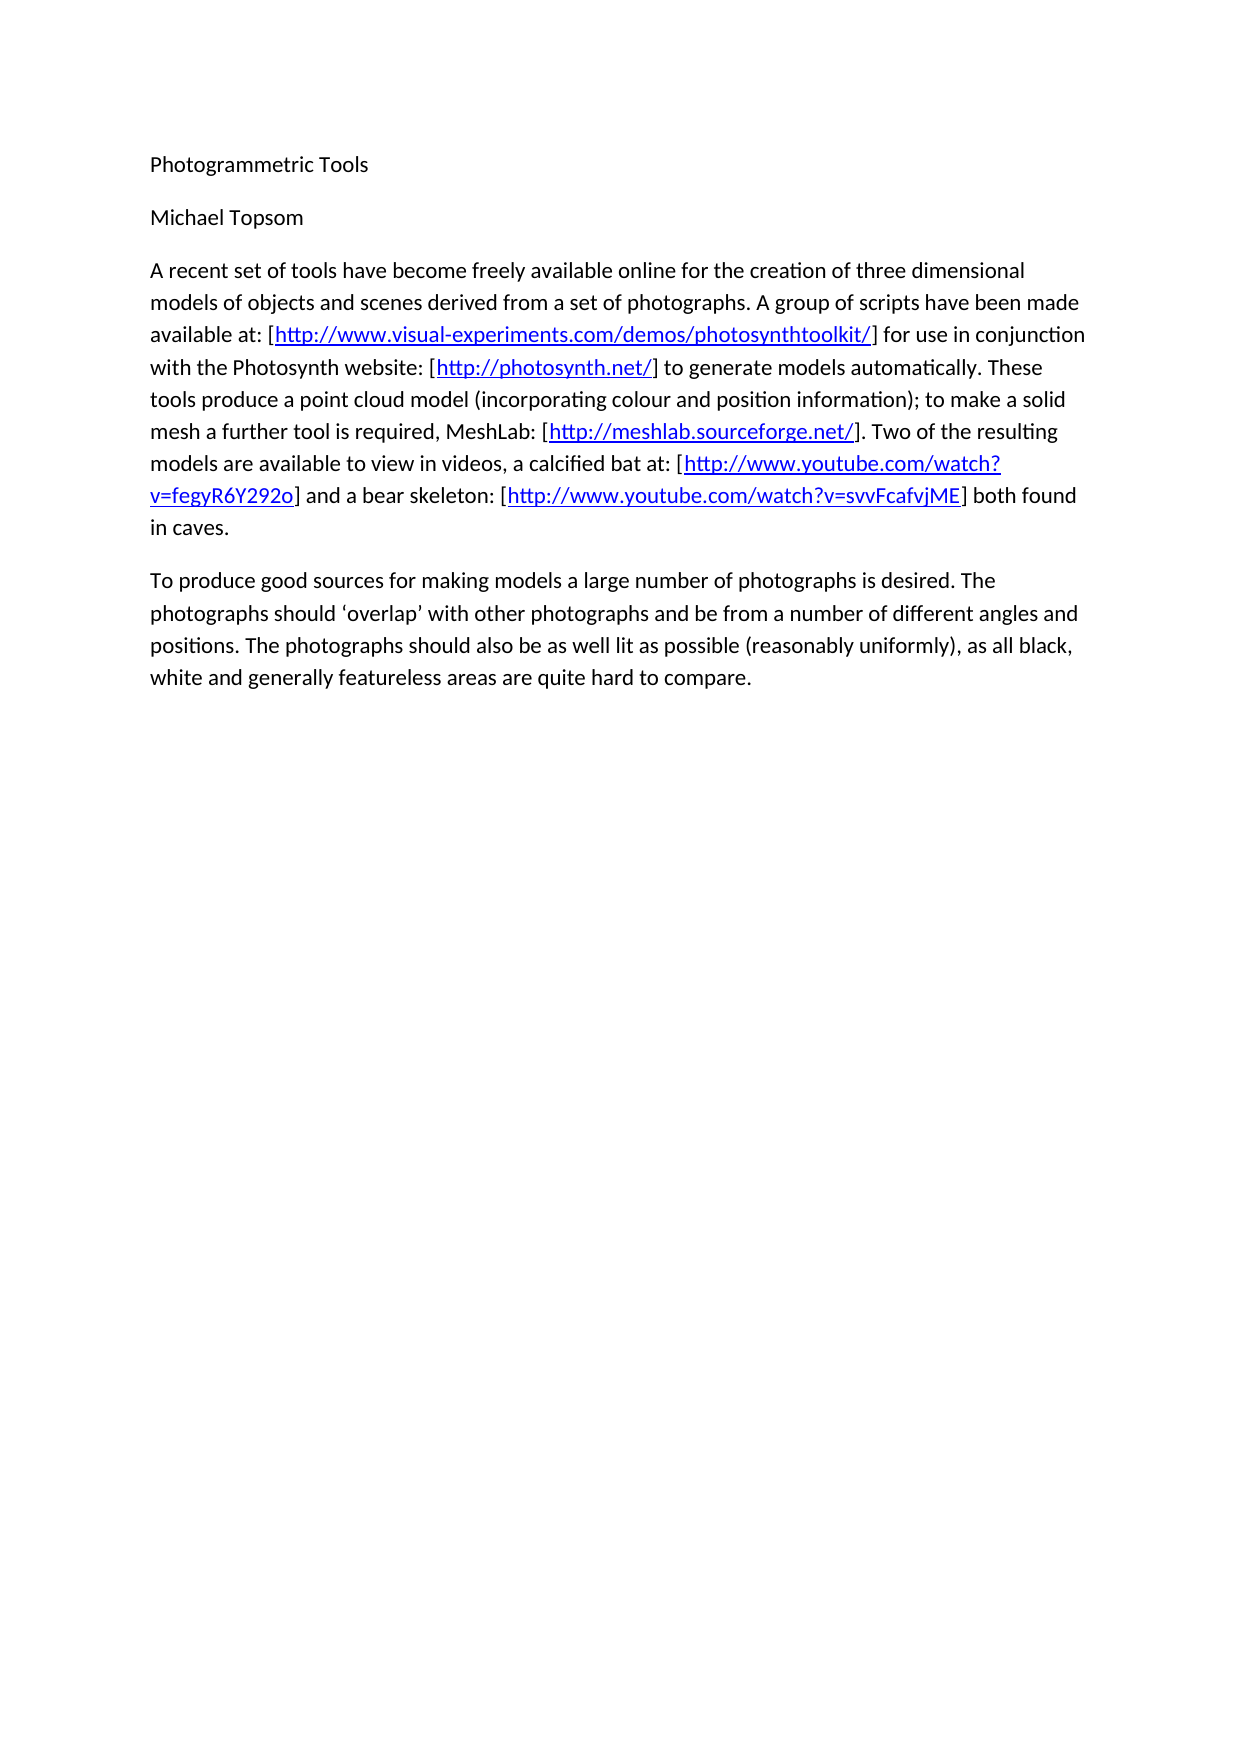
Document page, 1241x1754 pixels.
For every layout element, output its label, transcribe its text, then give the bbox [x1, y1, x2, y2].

text A recent set of tools have become freely available online for the creation of three dimensional models of objects and scenes derived from a set of photographs. A group of scripts have been made available at: [http://www.visual-experiments.com/demos/photosynthtoolkit/] for use in conjunction with the Photosynth website: [http://photosynth.net/] to generate models automatically. These tools produce a point cloud model (incorporating colour and position information); to make a solid mesh a further tool is required, MeshLab: [http://meshlab.sourceforge.net/]. Two of the resulting models are available to view in videos, a calcified bat at: [http://www.youtube.com/watch?v=fegyR6Y292o] and a bear skeleton: [http://www.youtube.com/watch?v=svvFcafvjME] both found in caves. [150, 256, 1090, 542]
text Photogrammetric Tools [150, 150, 1090, 178]
text To produce good sources for making models a large number of photographs is desired. The photographs should ‘overlap’ with other photographs and be from a number of different angles and positions. The photographs should also be as well lit as possible (reasonably uniformly), as all black, white and generally featureless areas are quite hard to compare. [150, 567, 1090, 691]
text Michael Topsom [150, 203, 1090, 231]
